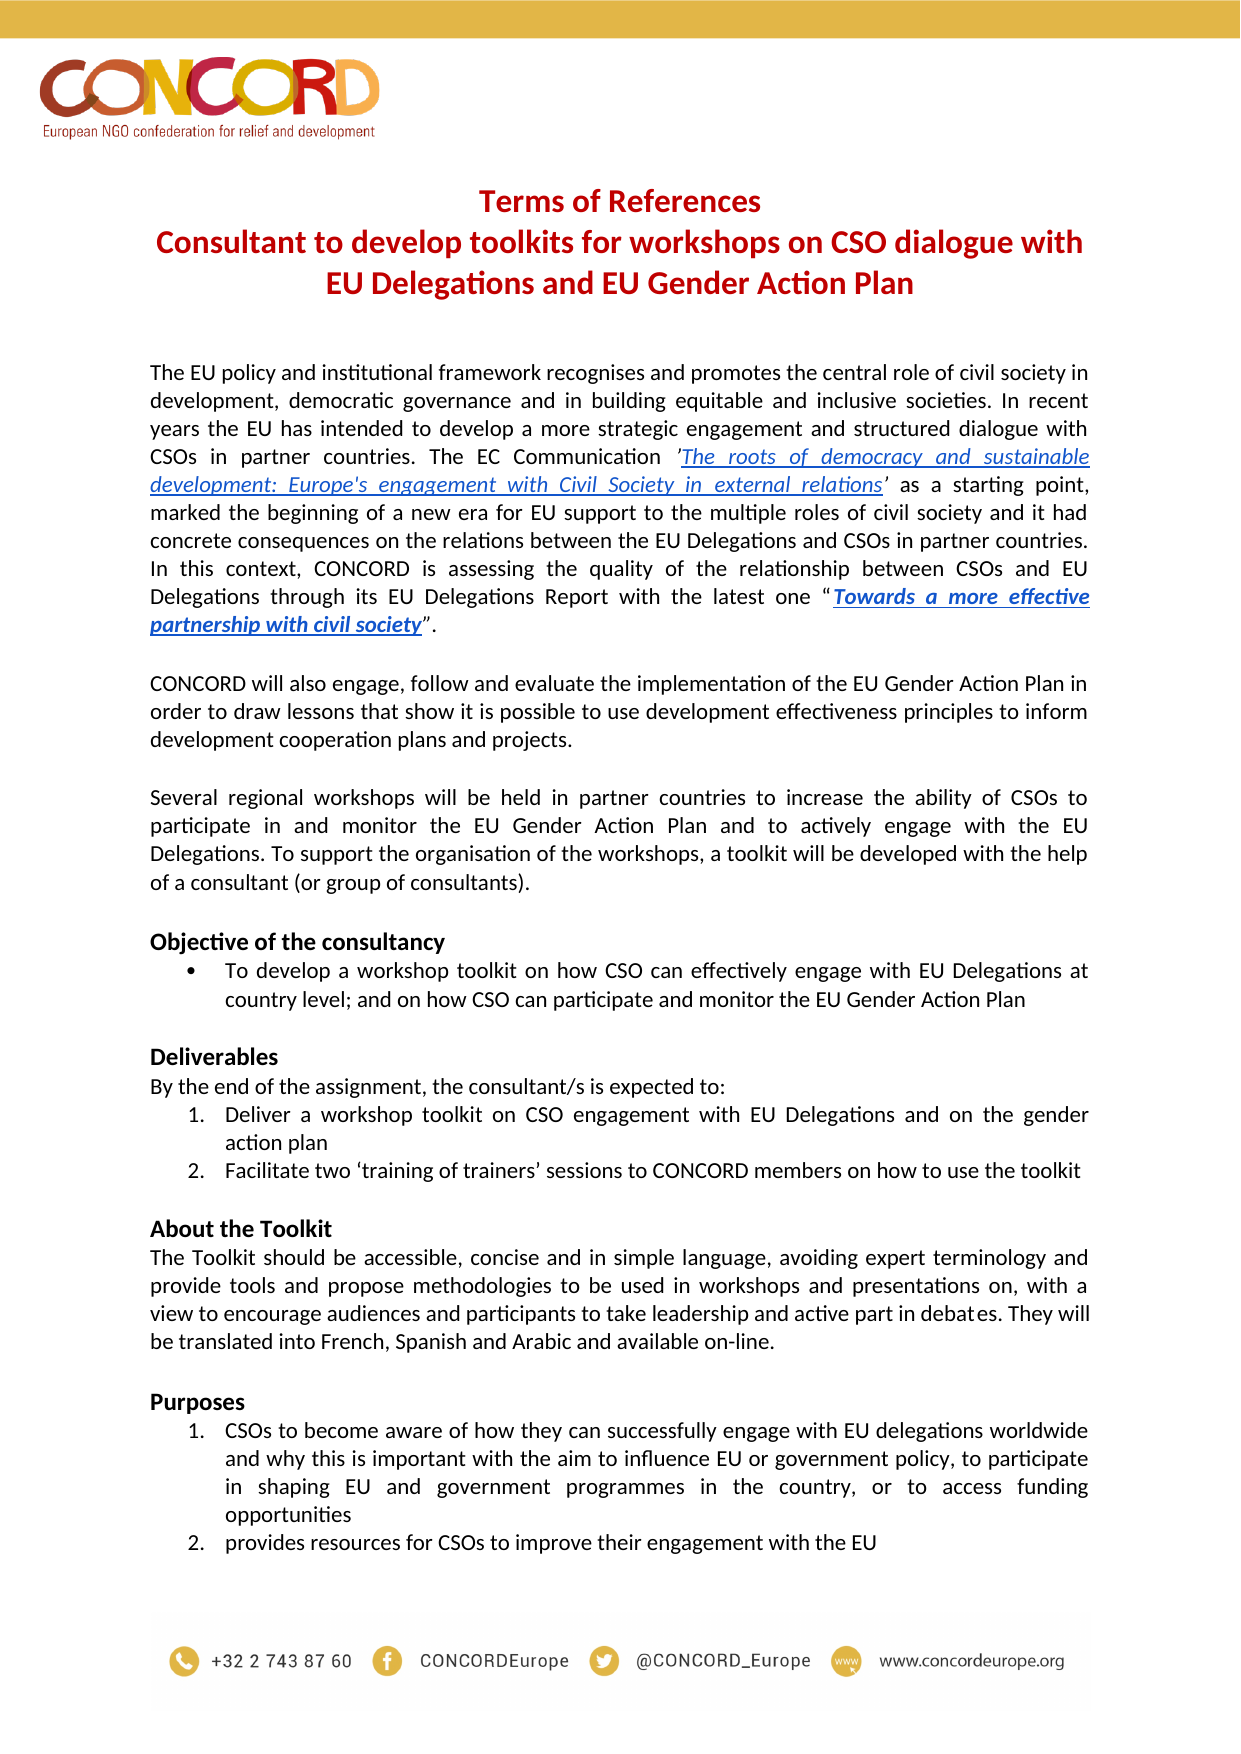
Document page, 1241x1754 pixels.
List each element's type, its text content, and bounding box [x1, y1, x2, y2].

list provides resources for CSOs to improve their engagement with the EU [187, 1528, 1090, 1557]
text Consultant to develop toolkits for workshops on CSO dialogue with EU Delegations and EU Gender Action Plan [150, 221, 1090, 303]
text By the end of the assignment, the consultant/s is expected to: [150, 1072, 1090, 1100]
text Terms of References [150, 181, 1090, 221]
text The Toolkit should be accessible, concise and in simple language, avoiding expert terminology and provide tools and propose methodologies to be used in workshops and presentations on, with a view to encourage audiences and participants to take leadership and active part in debates. They will be translated into French, Spanish and Arabic and available on-line. [150, 1243, 1090, 1355]
text CONCORD will also engage, follow and evaluate the implementation of the EU Gender Action Plan in order to draw lessons that show it is possible to use development effectiveness principles to inform development cooperation plans and projects. [150, 669, 1090, 753]
list Facilitate two ‘training of trainers’ sessions to CONCORD members on how to use the toolkit [187, 1156, 1090, 1184]
text Deliverables [150, 1041, 1090, 1072]
list To develop a workshop toolkit on how CSO can effectively engage with EU Delegations at country level; and on how CSO can participate and monitor the EU Gender Action Plan [187, 957, 1090, 1013]
list CSOs to become aware of how they can successfully engage with EU delegations worldwide and why this is important with the aim to influence EU or government policy, to participate in shaping EU and government programmes in the country, or to access funding opportunities [187, 1416, 1090, 1528]
list Deliver a workshop toolkit on CSO engagement with EU Delegations and on the gender action plan [187, 1100, 1090, 1156]
text The EU policy and institutional framework recognises and promotes the central role of civil society in development, democratic governance and in building equitable and inclusive societies. In recent years the EU has intended to develop a more strategic engagement and structured dialogue with CSOs in partner countries. The EC Communication ’The roots of democracy and sustainable development: Europe's engagement with Civil Society in external relations’ as a starting point, marked the beginning of a new era for EU support to the multiple roles of civil society and it had concrete consequences on the relations between the EU Delegations and CSOs in partner countries. In this context, CONCORD is assessing the quality of the relationship between CSOs and EU Delegations through its EU Delegations Report with the latest one “Towards a more effective partnership with civil society”. [150, 358, 1090, 638]
text Objective of the consultancy [150, 926, 1090, 957]
text Purposes [150, 1386, 1090, 1416]
picture [39, 57, 380, 140]
text About the Toolkit [150, 1213, 1090, 1243]
picture [151, 1612, 1091, 1711]
text Several regional workshops will be held in partner countries to increase the ability of CSOs to participate in and monitor the EU Gender Action Plan and to actively engage with the EU Delegations. To support the organisation of the workshops, a toolkit will be developed with the help of a consultant (or group of consultants). [150, 783, 1090, 896]
